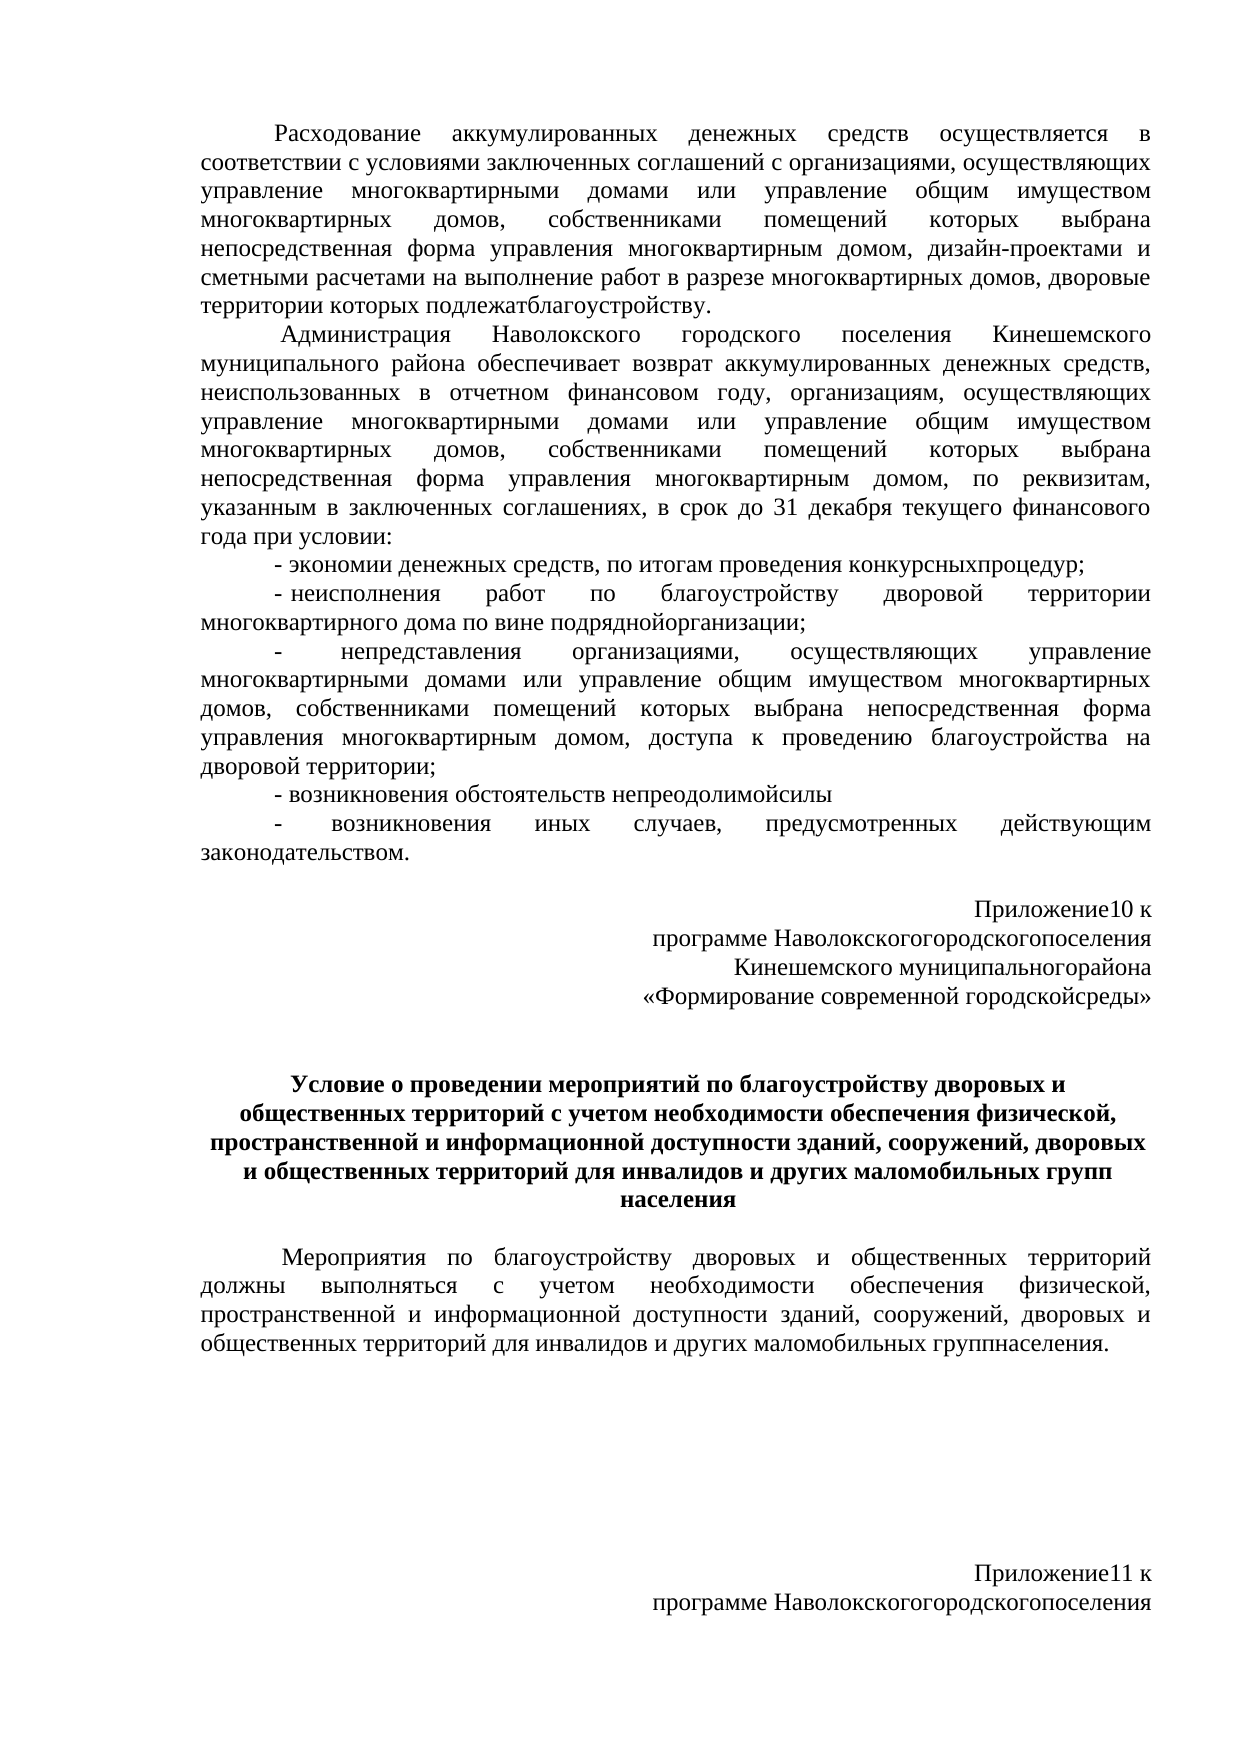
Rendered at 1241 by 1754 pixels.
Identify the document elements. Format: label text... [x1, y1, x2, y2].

text Условие о проведении мероприятий по благоустройству дворовых и общественных территорий с учетом необходимости обеспечения физической, пространственной и информационной доступности зданий, сооружений, дворовых и общественных территорий для инвалидов и других маломобильных групп населения [204, 1069, 1152, 1213]
text Мероприятия по благоустройству дворовых и общественных территорий должны выполняться с учетом необходимости обеспечения физической, пространственной и информационной доступности зданий, сооружений, дворовых и общественных территорий для инвалидов и других маломобильных группнаселения. [200, 1242, 1152, 1357]
list экономии денежных средств, по итогам проведения конкурсныхпроцедур; [274, 549, 1152, 578]
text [638, 1558, 1152, 1616]
text Администрация Наволокского городского поселения Кинешемского муниципального района обеспечивает возврат аккумулированных денежных средств, неиспользованных в отчетном финансовом году, организациям, осуществляющих управление многоквартирными домами или управление общим имуществом многоквартирных домов, собственниками помещений которых выбрана непосредственная форма управления многоквартирным домом, по реквизитам, указанным в заключенных соглашениях, в срок до 31 декабря текущего финансового года при условии: [200, 319, 1152, 549]
list возникновения иных случаев, предусмотренных действующим законодательством. [200, 808, 1152, 866]
text «Формирование современной городскойсреды» [177, 981, 1152, 1009]
list возникновения обстоятельств непреодолимойсилы [274, 779, 1152, 808]
list непредставления организациями, осуществляющих управление многоквартирными домами или управление общим имуществом многоквартирных домов, собственниками помещений которых выбрана непосредственная форма управления многоквартирным домом, доступа к проведению благоустройства на дворовой территории; [200, 636, 1152, 779]
text Расходование аккумулированных денежных средств осуществляется в соответствии с условиями заключенных соглашений с организациями, осуществляющих управление многоквартирными домами или управление общим имуществом многоквартирных домов, собственниками помещений которых выбрана непосредственная форма управления многоквартирным домом, дизайн-проектами и сметными расчетами на выполнение работ в разрезе многоквартирных домов, дворовые территории которых подлежатблагоустройству. [200, 118, 1152, 319]
list неисполнения работ по благоустройству дворовой территории многоквартирного дома по вине подряднойорганизации; [200, 578, 1152, 636]
text Приложение10 к программе Наволокскогогородскогопоселения Кинешемского муниципальногорайона [620, 894, 1152, 981]
